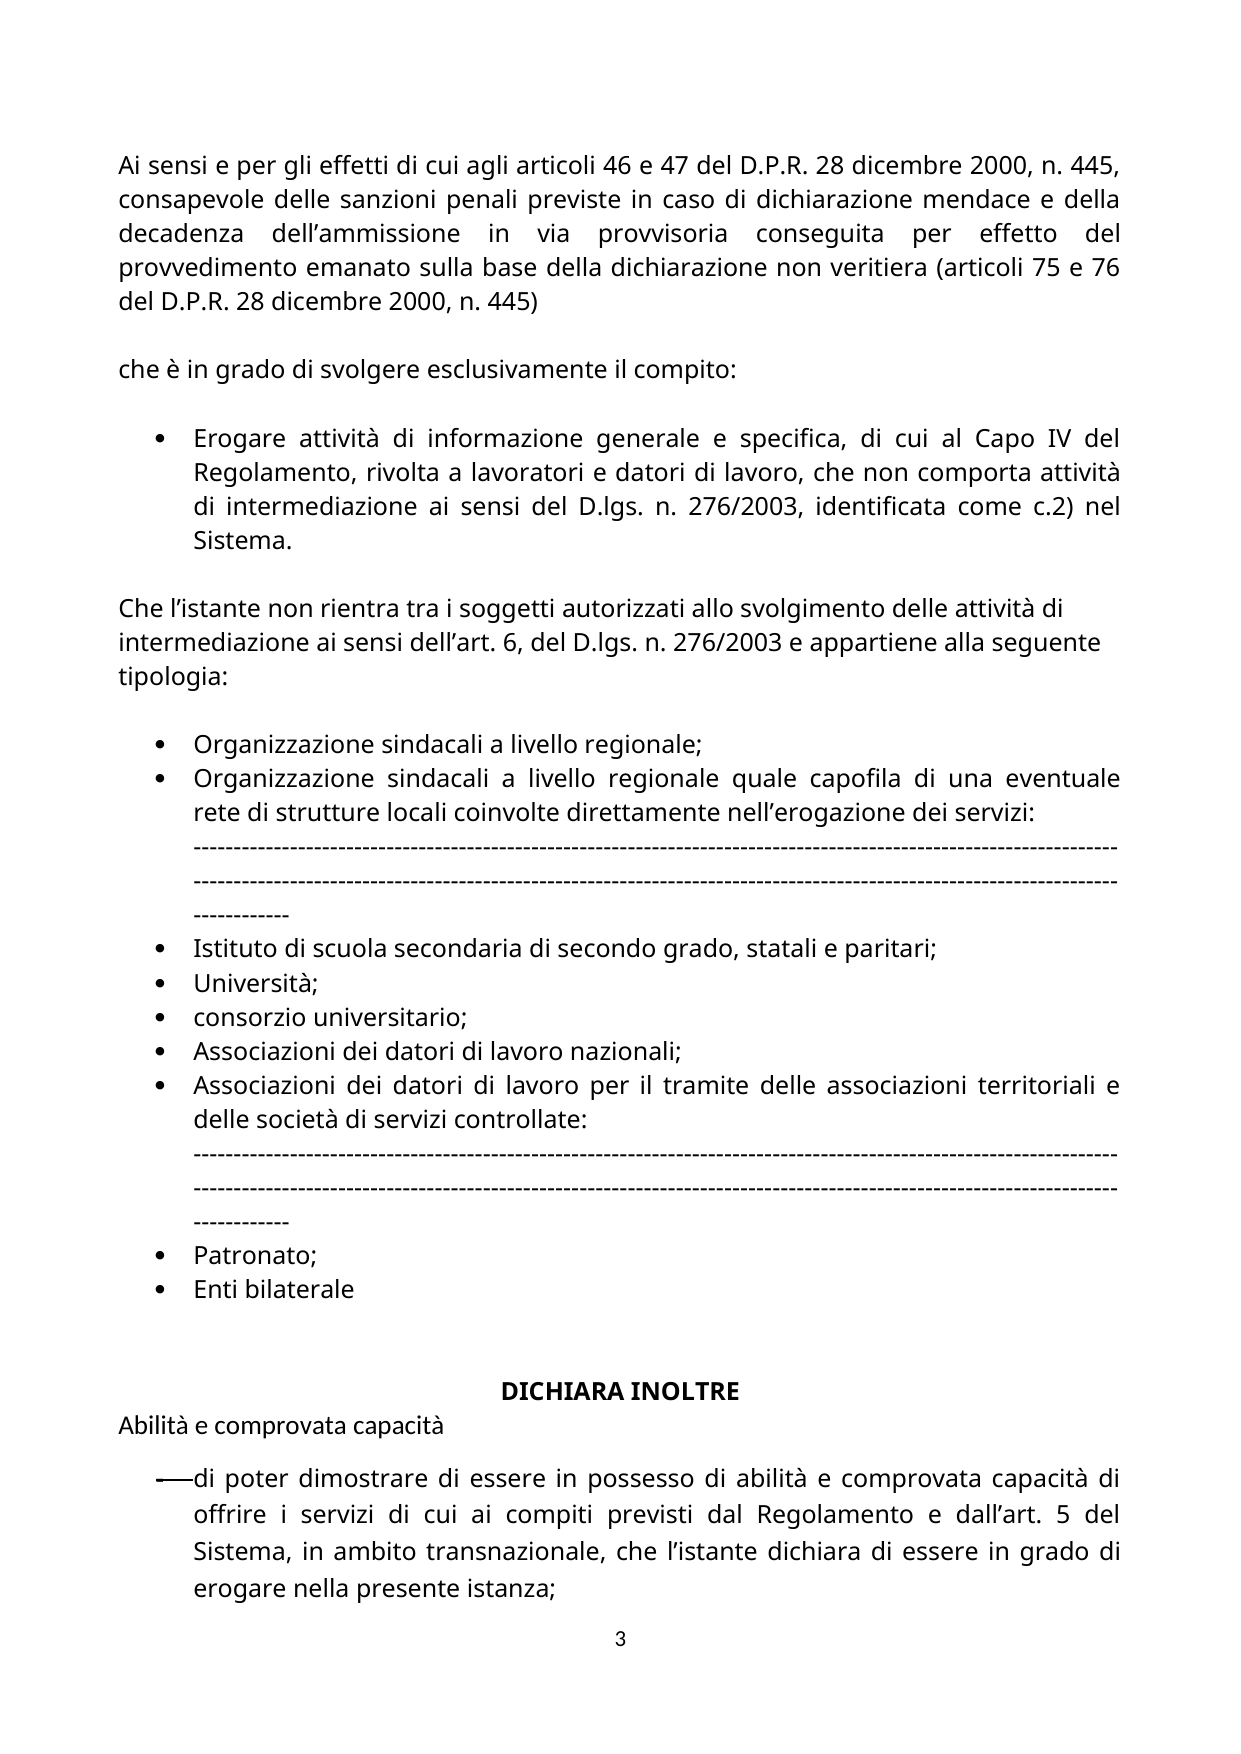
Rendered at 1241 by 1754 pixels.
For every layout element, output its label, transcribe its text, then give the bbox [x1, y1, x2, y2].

list Organizzazione sindacali a livello regionale quale capofila di una eventuale rete di strutture locali coinvolte direttamente nell’erogazione dei servizi: [156, 761, 1122, 829]
text Ai sensi e per gli effetti di cui agli articoli 46 e 47 del D.P.R. 28 dicembre 2000, n. 445, consapevole delle sanzioni penali previste in caso di dichiarazione mendace e della decadenza dell’ammissione in via provvisoria conseguita per effetto del provvedimento emanato sulla base della dichiarazione non veritiera (articoli 75 e 76 del D.P.R. 28 dicembre 2000, n. 445) [118, 148, 1122, 318]
list Università; [156, 965, 1122, 999]
list -------------------------------------------------------------------------------------------------------------------------------------------------------------------------------------------------------------------------------------------------- [193, 829, 1122, 931]
list Istituto di scuola secondaria di secondo grado, statali e paritari; [156, 931, 1122, 965]
list Organizzazione sindacali a livello regionale; [156, 727, 1122, 761]
list Patronato; [156, 1238, 1122, 1272]
list Associazioni dei datori di lavoro per il tramite delle associazioni territoriali e delle società di servizi controllate: [156, 1067, 1122, 1136]
text Che l’istante non rientra tra i soggetti autorizzati allo svolgimento delle attività di intermediazione ai sensi dell’art. 6, del D.lgs. n. 276/2003 e appartiene alla seguente tipologia: [118, 591, 1122, 693]
text -------------------------------------------------------------------------------------------------------------------------------------------------------------------------------------------------------------------------------------------------- [193, 1136, 1122, 1238]
text Abilità e comprovata capacità [118, 1408, 1122, 1441]
text DICHIARA INOLTRE [118, 1374, 1122, 1408]
list Associazioni dei datori di lavoro nazionali; [156, 1033, 1122, 1067]
list Enti bilaterale [156, 1272, 1122, 1306]
text che è in grado di svolgere esclusivamente il compito: [118, 352, 1122, 386]
list Erogare attività di informazione generale e specifica, di cui al Capo IV del Regolamento, rivolta a lavoratori e datori di lavoro, che non comporta attività di intermediazione ai sensi del D.lgs. n. 276/2003, identificata come c.2) nel Sistema. [156, 420, 1122, 556]
list consorzio universitario; [156, 999, 1122, 1033]
list di poter dimostrare di essere in possesso di abilità e comprovata capacità di offrire i servizi di cui ai compiti previsti dal Regolamento e dall’art. 5 del Sistema, in ambito transnazionale, che l’istante dichiara di essere in grado di erogare nella presente istanza; [156, 1460, 1122, 1605]
